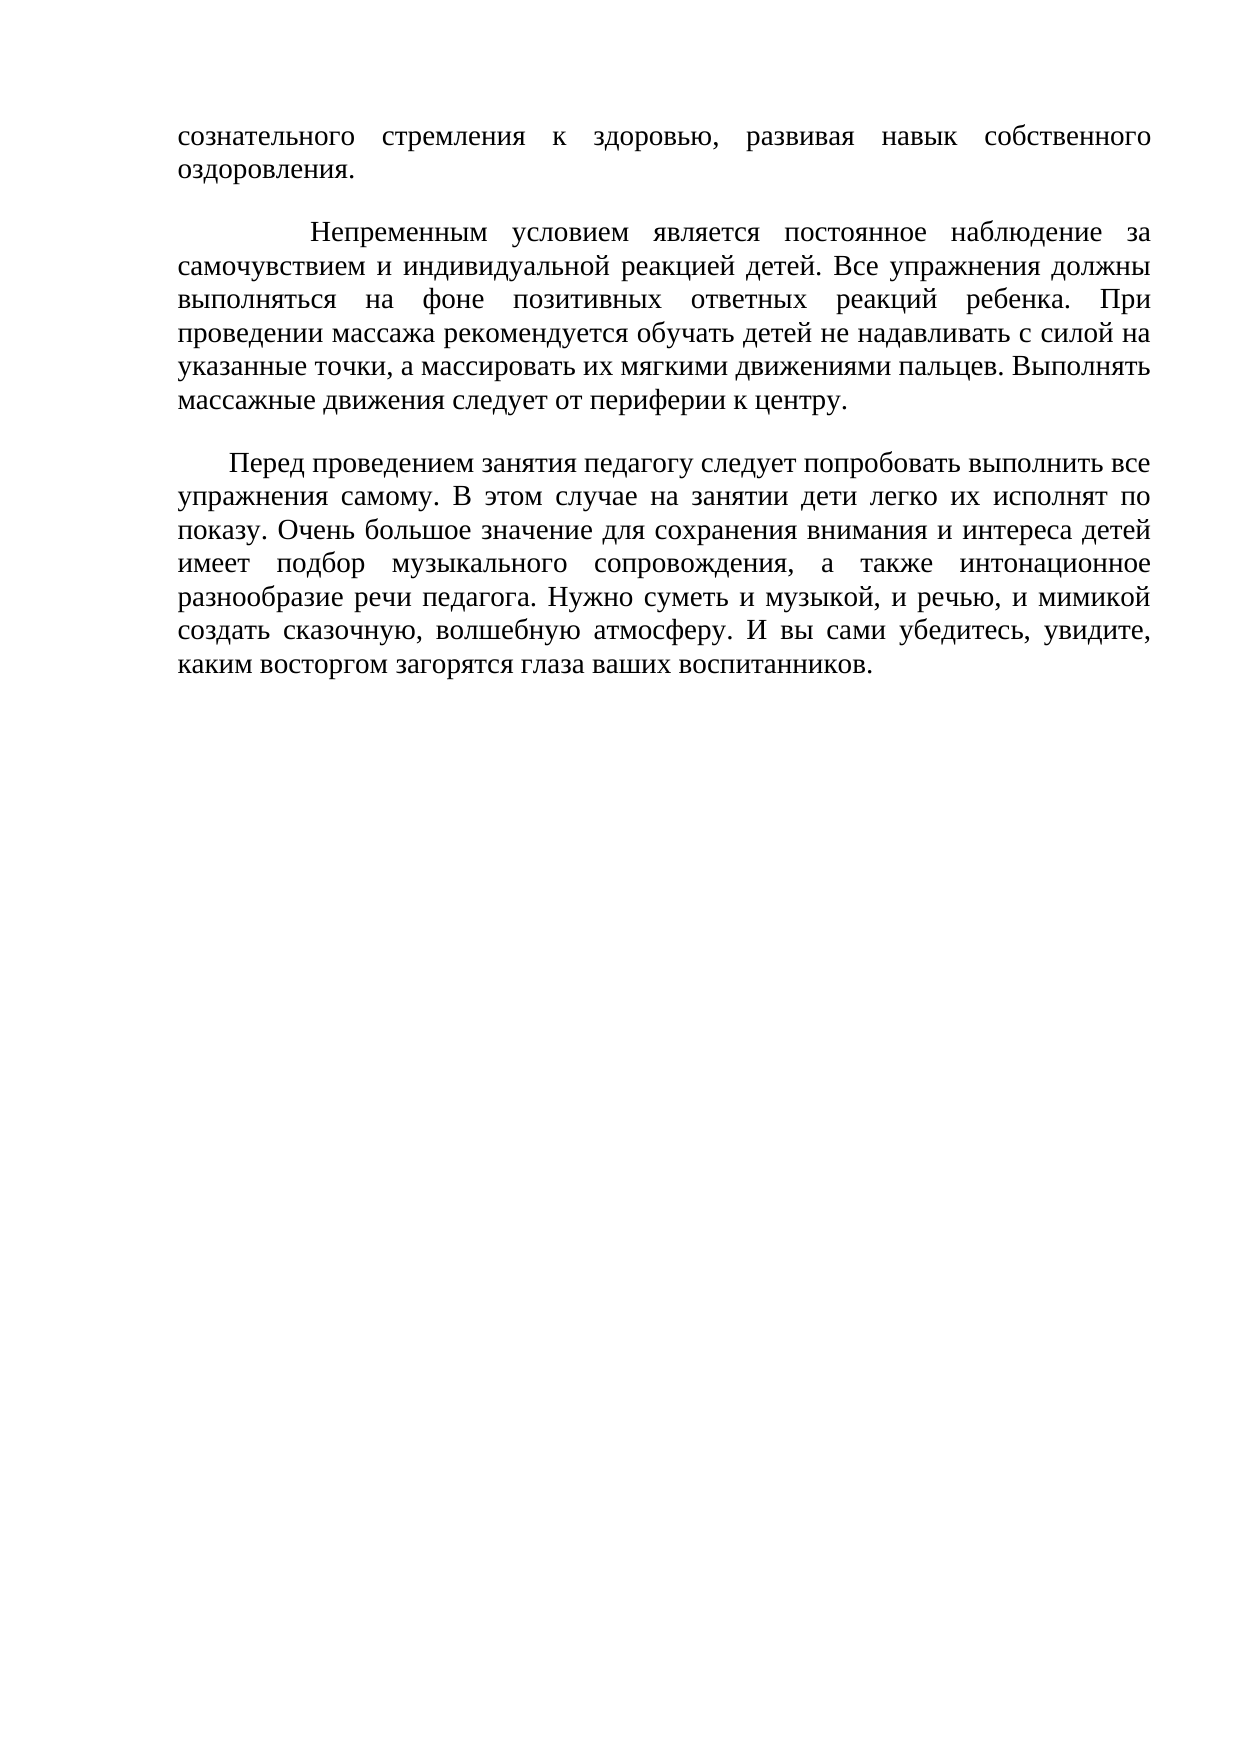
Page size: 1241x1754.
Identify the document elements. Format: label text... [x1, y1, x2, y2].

text Перед проведением занятия педагогу следует попробовать выполнить все упражнения самому. В этом случае на занятии дети легко их исполнят по показу. Очень большое значение для сохранения внимания и интереса детей имеет подбор музыкального сопровождения, а также интонационное разнообразие речи педагога. Нужно суметь и музыкой, и речью, и мимикой создать сказочную, волшебную атмосферу. И вы сами убедитесь, увидите, каким восторгом загорятся глаза ваших воспитанников. [177, 445, 1152, 679]
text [177, 118, 1152, 185]
text Непременным условием является постоянное наблюдение за самочувствием и индивидуальной реакцией детей. Все упражнения должны выполняться на фоне позитивных ответных реакций ребенка. При проведении массажа рекомендуется обучать детей не надавливать с силой на указанные точки, а массировать их мягкими движениями пальцев. Выполнять массажные движения следует от периферии к центру. [177, 214, 1152, 416]
